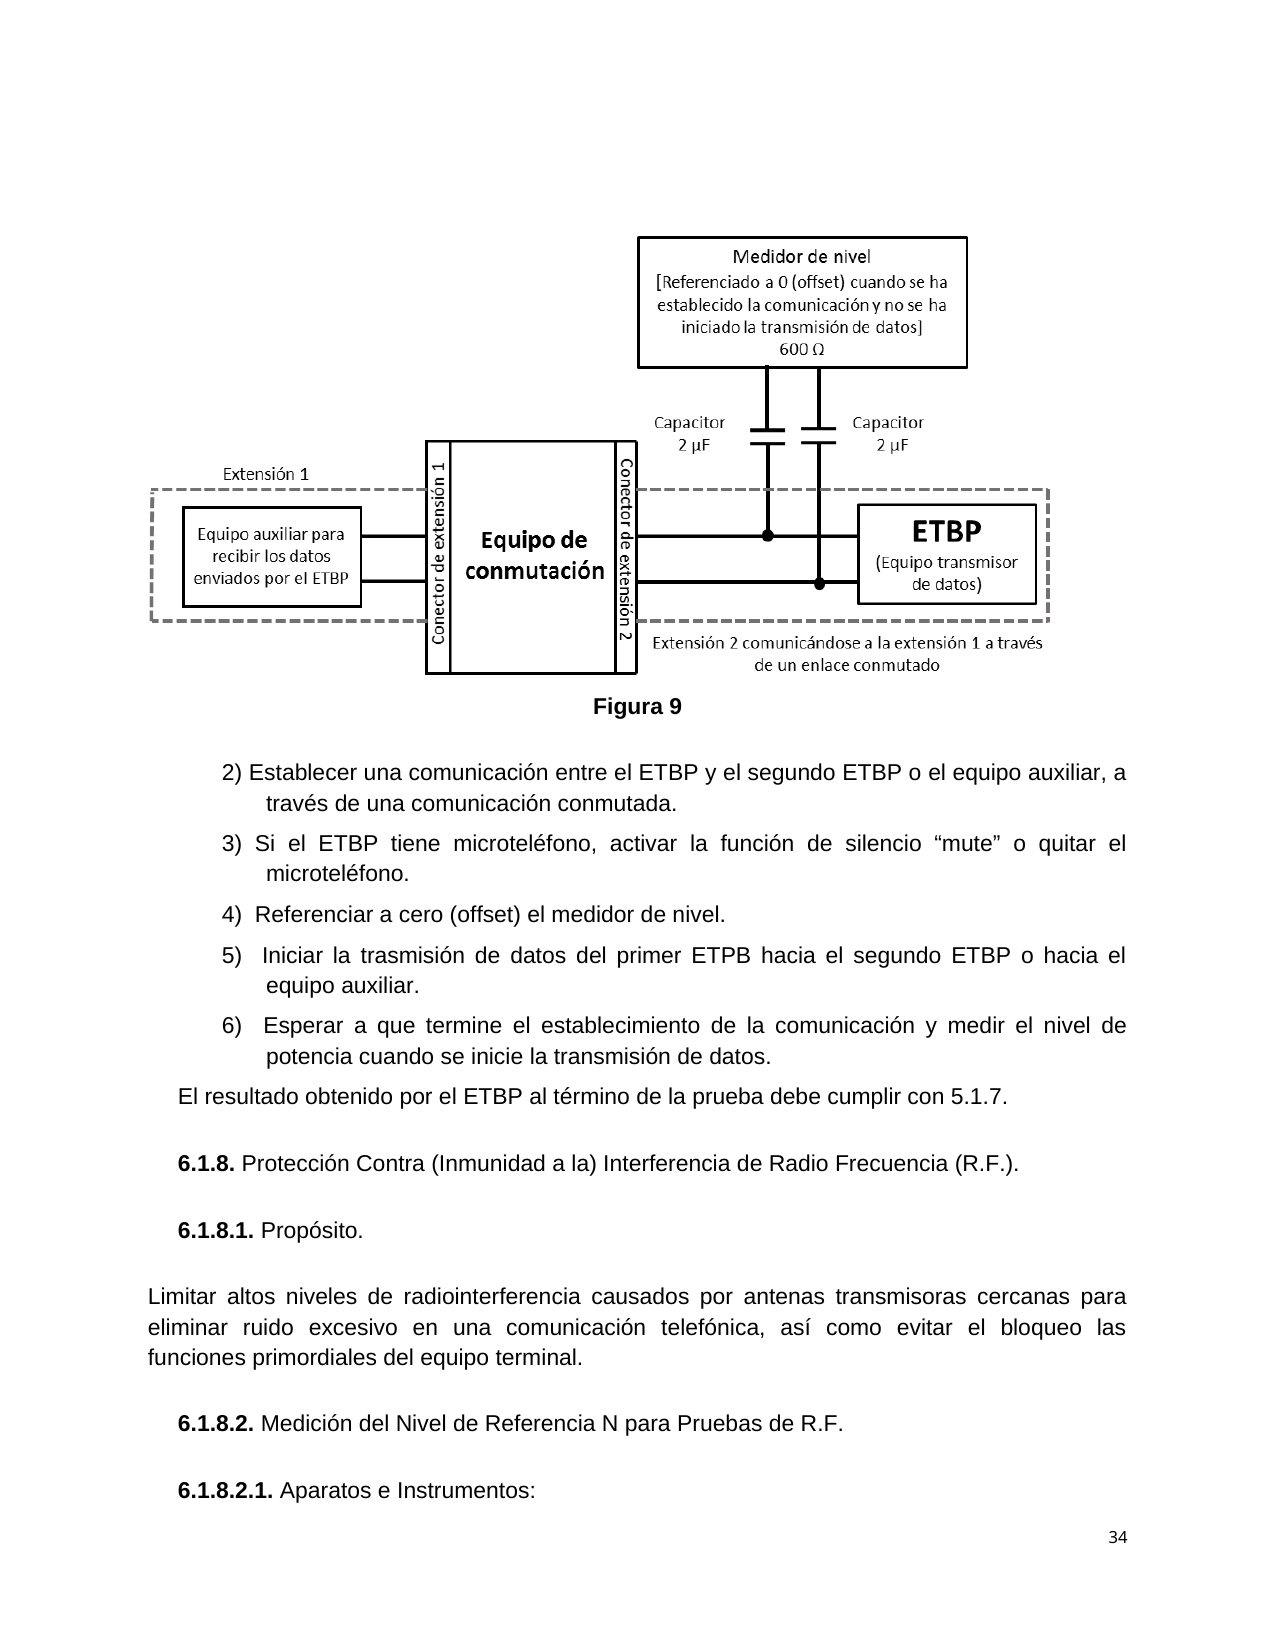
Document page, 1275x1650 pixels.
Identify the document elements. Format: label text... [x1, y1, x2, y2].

text 6.1.8. Protección Contra (Inmunidad a la) Interferencia de Radio Frecuencia (R.F.). [148, 1150, 1127, 1176]
text 3) Si el ETBP tiene microteléfono, activar la función de silencio “mute” o quitar el microteléfono. [222, 830, 1127, 887]
text Figura 9 [148, 693, 1127, 719]
picture [149, 236, 1126, 687]
text 2) Establecer una comunicación entre el ETBP y el segundo ETBP o el equipo auxiliar, a través de una comunicación conmutada. [222, 759, 1127, 816]
text 6.1.8.2. Medición del Nivel de Referencia N para Pruebas de R.F. [148, 1410, 1127, 1437]
text 6) Esperar a que termine el establecimiento de la comunicación y medir el nivel de potencia cuando se inicie la transmisión de datos. [222, 1012, 1127, 1069]
text Limitar altos niveles de radiointerferencia causados por antenas transmisoras cercanas para eliminar ruido excesivo en una comunicación telefónica, así como evitar el bloqueo las funciones primordiales del equipo terminal. [148, 1283, 1127, 1370]
text 5) Iniciar la trasmisión de datos del primer ETPB hacia el segundo ETBP o hacia el equipo auxiliar. [222, 942, 1127, 998]
text 6.1.8.2.1. Aparatos e Instrumentos: [148, 1477, 1127, 1503]
text 4) Referenciar a cero (offset) el medidor de nivel. [222, 901, 1127, 927]
text 6.1.8.1. Propósito. [148, 1217, 1127, 1243]
text El resultado obtenido por el ETBP al término de la prueba debe cumplir con 5.1.7. [148, 1083, 1127, 1109]
